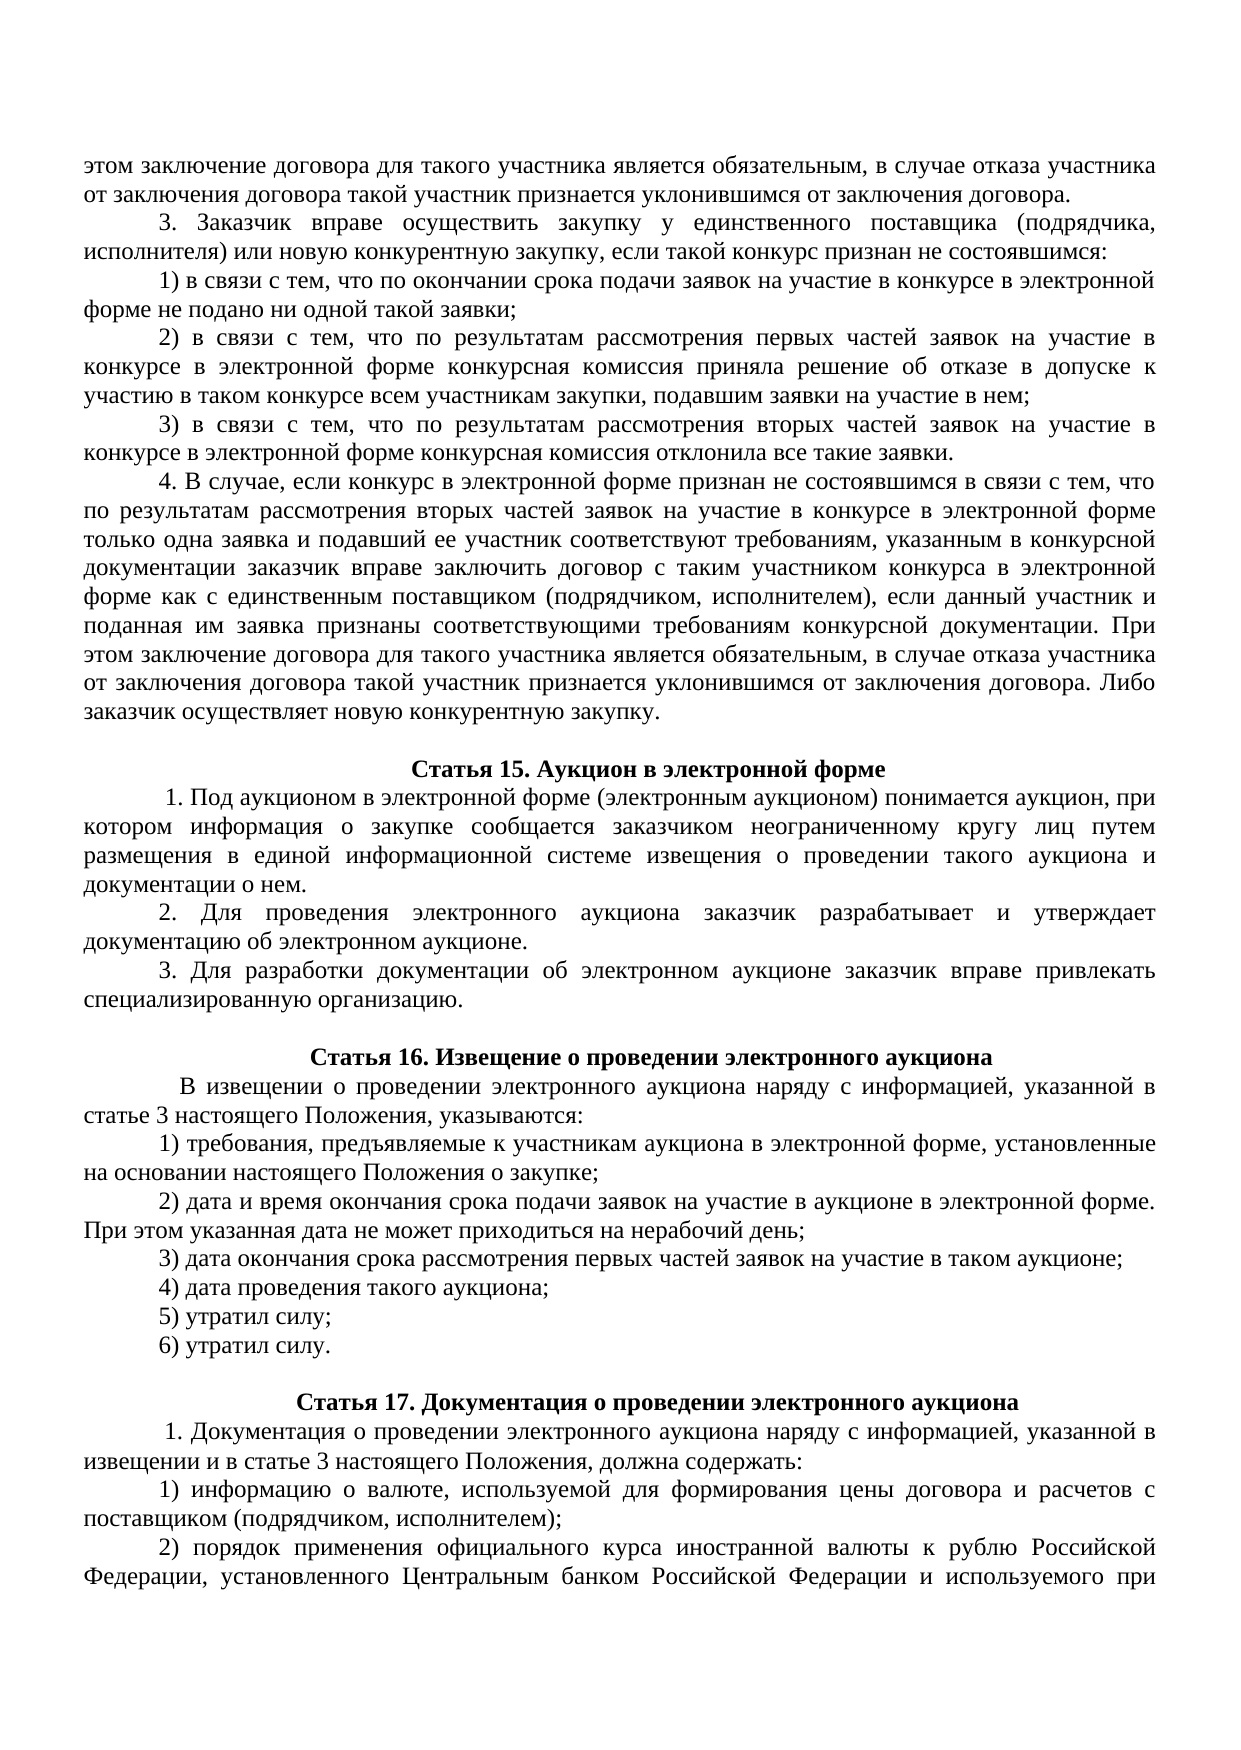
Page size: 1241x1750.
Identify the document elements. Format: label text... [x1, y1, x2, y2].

text 4) дата проведения такого аукциона; [83, 1272, 1157, 1301]
text 6) утратил силу. [83, 1330, 1157, 1358]
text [83, 1532, 1157, 1589]
text 2) в связи с тем, что по результатам рассмотрения первых частей заявок на участие в конкурсе в электронной форме конкурсная комиссия приняла решение об отказе в допуске к участию в таком конкурсе всем участникам закупки, подавшим заявки на участие в нем; [83, 322, 1157, 409]
text 3. Заказчик вправе осуществить закупку у единственного поставщика (подрядчика, исполнителя) или новую конкурентную закупку, если такой конкурс признан не состоявшимся: [83, 207, 1157, 265]
text 1) требования, предъявляемые к участникам аукциона в электронной форме, установленные на основании настоящего Положения о закупке; [83, 1128, 1157, 1186]
text Статья 15. Аукцион в электронной форме [83, 754, 1157, 782]
text 5) утратил силу; [83, 1301, 1157, 1330]
text Статья 17. Документация о проведении электронного аукциона [83, 1387, 1157, 1416]
text 3) в связи с тем, что по результатам рассмотрения вторых частей заявок на участие в конкурсе в электронной форме конкурсная комиссия отклонила все такие заявки. [83, 409, 1157, 466]
text 1. Под аукционом в электронной форме (электронным аукционом) понимается аукцион, при котором информация о закупке сообщается заказчиком неограниченному кругу лиц путем размещения в единой информационной системе извещения о проведении такого аукциона и документации о нем. [83, 782, 1157, 897]
text 2. Для проведения электронного аукциона заказчик разрабатывает и утверждает документацию об электронном аукционе. [83, 897, 1157, 955]
text 2) дата и время окончания срока подачи заявок на участие в аукционе в электронной форме. При этом указанная дата не может приходиться на нерабочий день; [83, 1186, 1157, 1243]
text В извещении о проведении электронного аукциона наряду с информацией, указанной в статье 3 настоящего Положения, указываются: [83, 1071, 1157, 1128]
text 1) в связи с тем, что по окончании срока подачи заявок на участие в конкурсе в электронной форме не подано ни одной такой заявки; [83, 265, 1157, 322]
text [83, 150, 1157, 207]
text 1) информацию о валюте, используемой для формирования цены договора и расчетов с поставщиком (подрядчиком, исполнителем); [83, 1474, 1157, 1532]
text 3) дата окончания срока рассмотрения первых частей заявок на участие в таком аукционе; [83, 1243, 1157, 1272]
text 3. Для разработки документации об электронном аукционе заказчик вправе привлекать специализированную организацию. [83, 955, 1157, 1012]
text 1. Документация о проведении электронного аукциона наряду с информацией, указанной в извещении и в статье 3 настоящего Положения, должна содержать: [83, 1416, 1157, 1474]
text 4. В случае, если конкурс в электронной форме признан не состоявшимся в связи с тем, что по результатам рассмотрения вторых частей заявок на участие в конкурсе в электронной форме только одна заявка и подавший ее участник соответствуют требованиям, указанным в конкурсной документации заказчик вправе заключить договор с таким участником конкурса в электронной форме как с единственным поставщиком (подрядчиком, исполнителем), если данный участник и поданная им заявка признаны соответствующими требованиям конкурсной документации. При этом заключение договора для такого участника является обязательным, в случае отказа участника от заключения договора такой участник признается уклонившимся от заключения договора. Либо заказчик осуществляет новую конкурентную закупку. [83, 466, 1157, 725]
text Статья 16. Извещение о проведении электронного аукциона [83, 1042, 1157, 1071]
